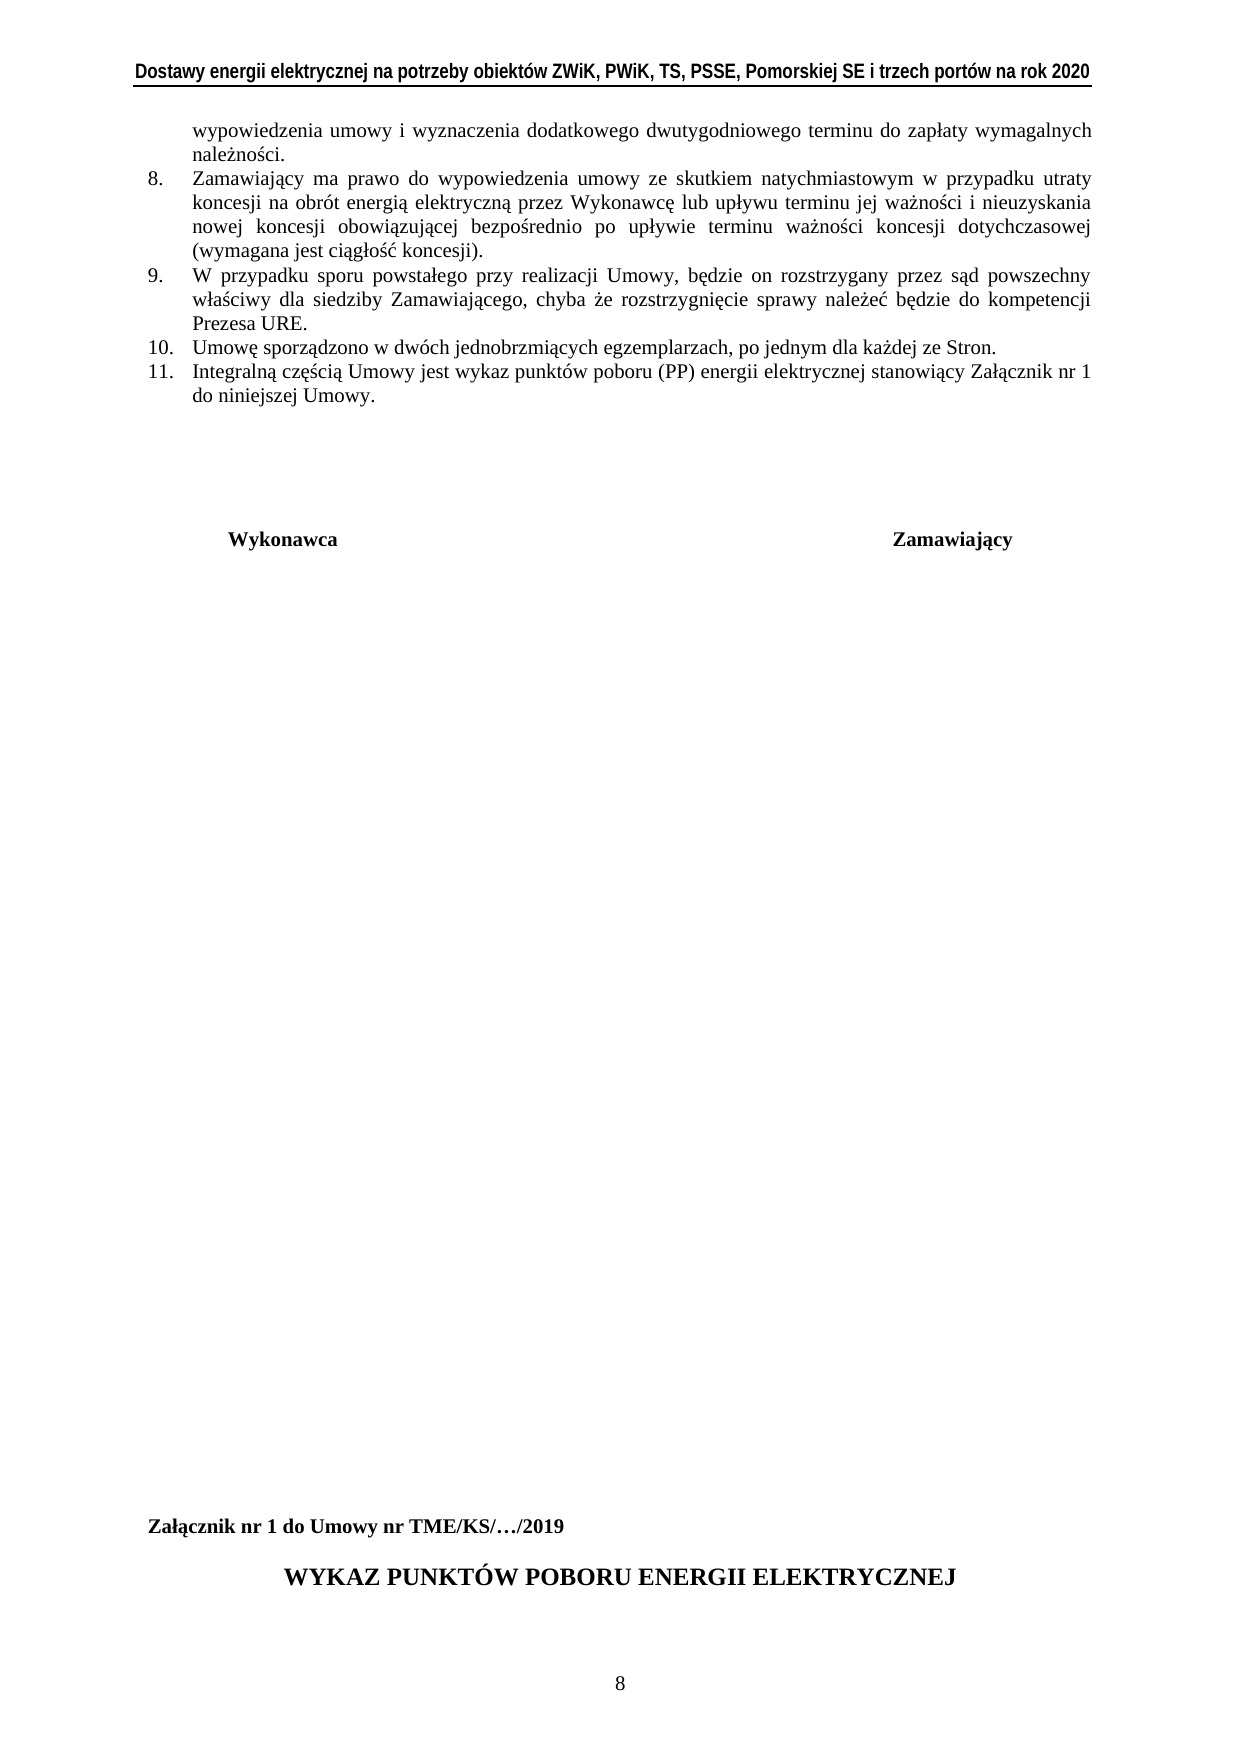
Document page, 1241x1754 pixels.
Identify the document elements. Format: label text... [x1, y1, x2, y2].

text WYKAZ PUNKTÓW POBORU ENERGII ELEKTRYCZNEJ [148, 1562, 1092, 1591]
text 8. Zamawiający ma prawo do wypowiedzenia umowy ze skutkiem natychmiastowym w przypadku utraty koncesji na obrót energią elektryczną przez Wykonawcę lub upływu terminu jej ważności i nieuzyskania nowej koncesji obowiązującej bezpośrednio po upływie terminu ważności koncesji dotychczasowej (wymagana jest ciągłość koncesji). [148, 166, 1092, 262]
text Załącznik nr 1 do Umowy nr TME/KS/…/2019 [148, 1514, 1092, 1538]
text 9. W przypadku sporu powstałego przy realizacji Umowy, będzie on rozstrzygany przez sąd powszechny właściwy dla siedziby Zamawiającego, chyba że rozstrzygnięcie sprawy należeć będzie do kompetencji Prezesa URE. [148, 262, 1092, 335]
text Wykonawca Zamawiający [148, 527, 1092, 551]
text 11. Integralną częścią Umowy jest wykaz punktów poboru (PP) energii elektrycznej stanowiący Załącznik nr 1 do niniejszej Umowy. [148, 359, 1092, 407]
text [148, 118, 1092, 166]
text 10. Umowę sporządzono w dwóch jednobrzmiących egzemplarzach, po jednym dla każdej ze Stron. [148, 335, 1092, 359]
